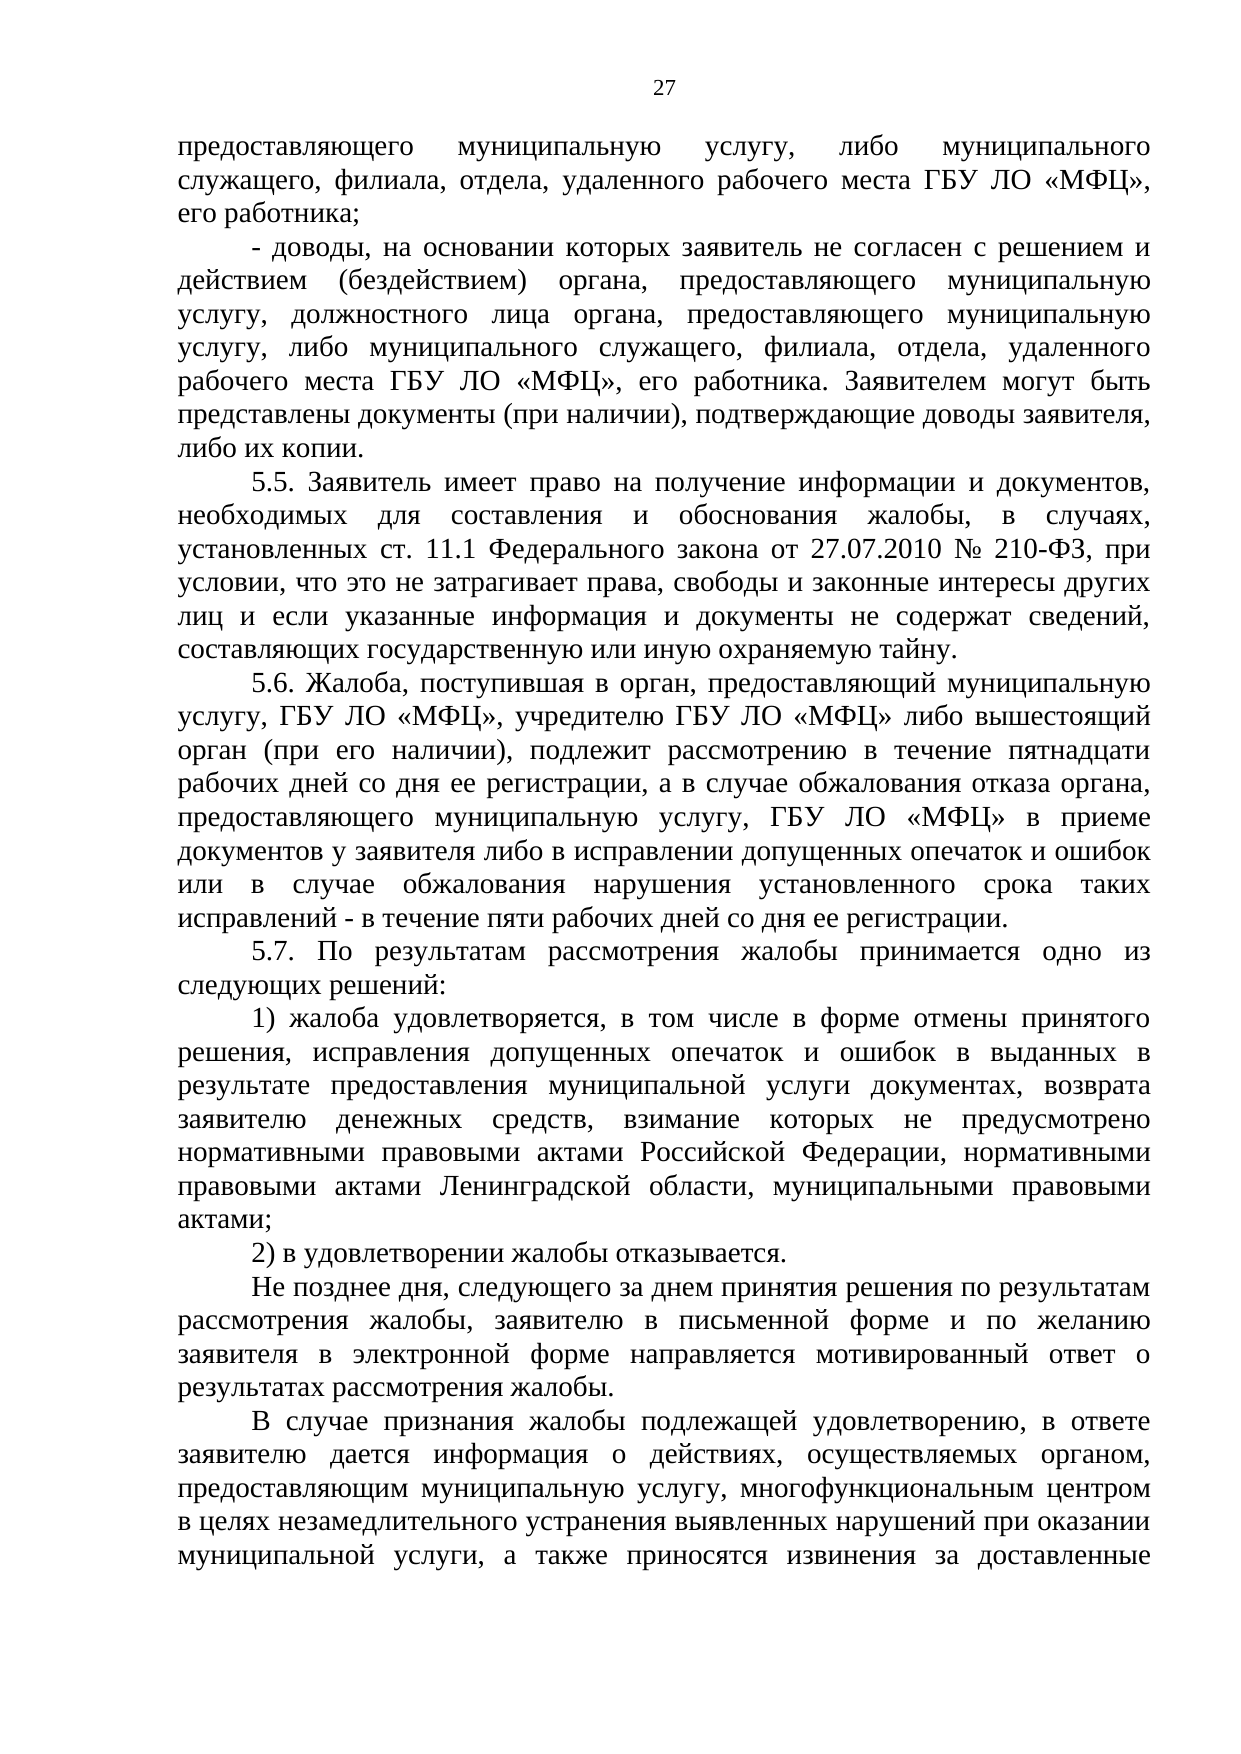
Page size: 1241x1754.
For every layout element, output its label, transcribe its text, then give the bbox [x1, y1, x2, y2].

text 5.6. Жалоба, поступившая в орган, предоставляющий муниципальную услугу, ГБУ ЛО «МФЦ», учредителю ГБУ ЛО «МФЦ» либо вышестоящий орган (при его наличии), подлежит рассмотрению в течение пятнадцати рабочих дней со дня ее регистрации, а в случае обжалования отказа органа, предоставляющего муниципальную услугу, ГБУ ЛО «МФЦ» в приеме документов у заявителя либо в исправлении допущенных опечаток и ошибок или в случае обжалования нарушения установленного срока таких исправлений - в течение пяти рабочих дней со дня ее регистрации. [177, 665, 1152, 933]
text Не позднее дня, следующего за днем принятия решения по результатам рассмотрения жалобы, заявителю в письменной форме и по желанию заявителя в электронной форме направляется мотивированный ответ о результатах рассмотрения жалобы. [177, 1269, 1152, 1403]
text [177, 1403, 1152, 1571]
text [177, 128, 1152, 229]
text 1) жалоба удовлетворяется, в том числе в форме отмены принятого решения, исправления допущенных опечаток и ошибок в выданных в результате предоставления муниципальной услуги документах, возврата заявителю денежных средств, взимание которых не предусмотрено нормативными правовыми актами Российской Федерации, нормативными правовыми актами Ленинградской области, муниципальными правовыми актами; [177, 1000, 1152, 1235]
text - доводы, на основании которых заявитель не согласен с решением и действием (бездействием) органа, предоставляющего муниципальную услугу, должностного лица органа, предоставляющего муниципальную услугу, либо муниципального служащего, филиала, отдела, удаленного рабочего места ГБУ ЛО «МФЦ», его работника. Заявителем могут быть представлены документы (при наличии), подтверждающие доводы заявителя, либо их копии. [177, 229, 1152, 464]
text 2) в удовлетворении жалобы отказывается. [177, 1235, 1152, 1269]
text 5.5. Заявитель имеет право на получение информации и документов, необходимых для составления и обоснования жалобы, в случаях, установленных ст. 11.1 Федерального закона от 27.07.2010 № 210-ФЗ, при условии, что это не затрагивает права, свободы и законные интересы других лиц и если указанные информация и документы не содержат сведений, составляющих государственную или иную охраняемую тайну. [177, 464, 1152, 665]
text 5.7. По результатам рассмотрения жалобы принимается одно из следующих решений: [177, 933, 1152, 1000]
